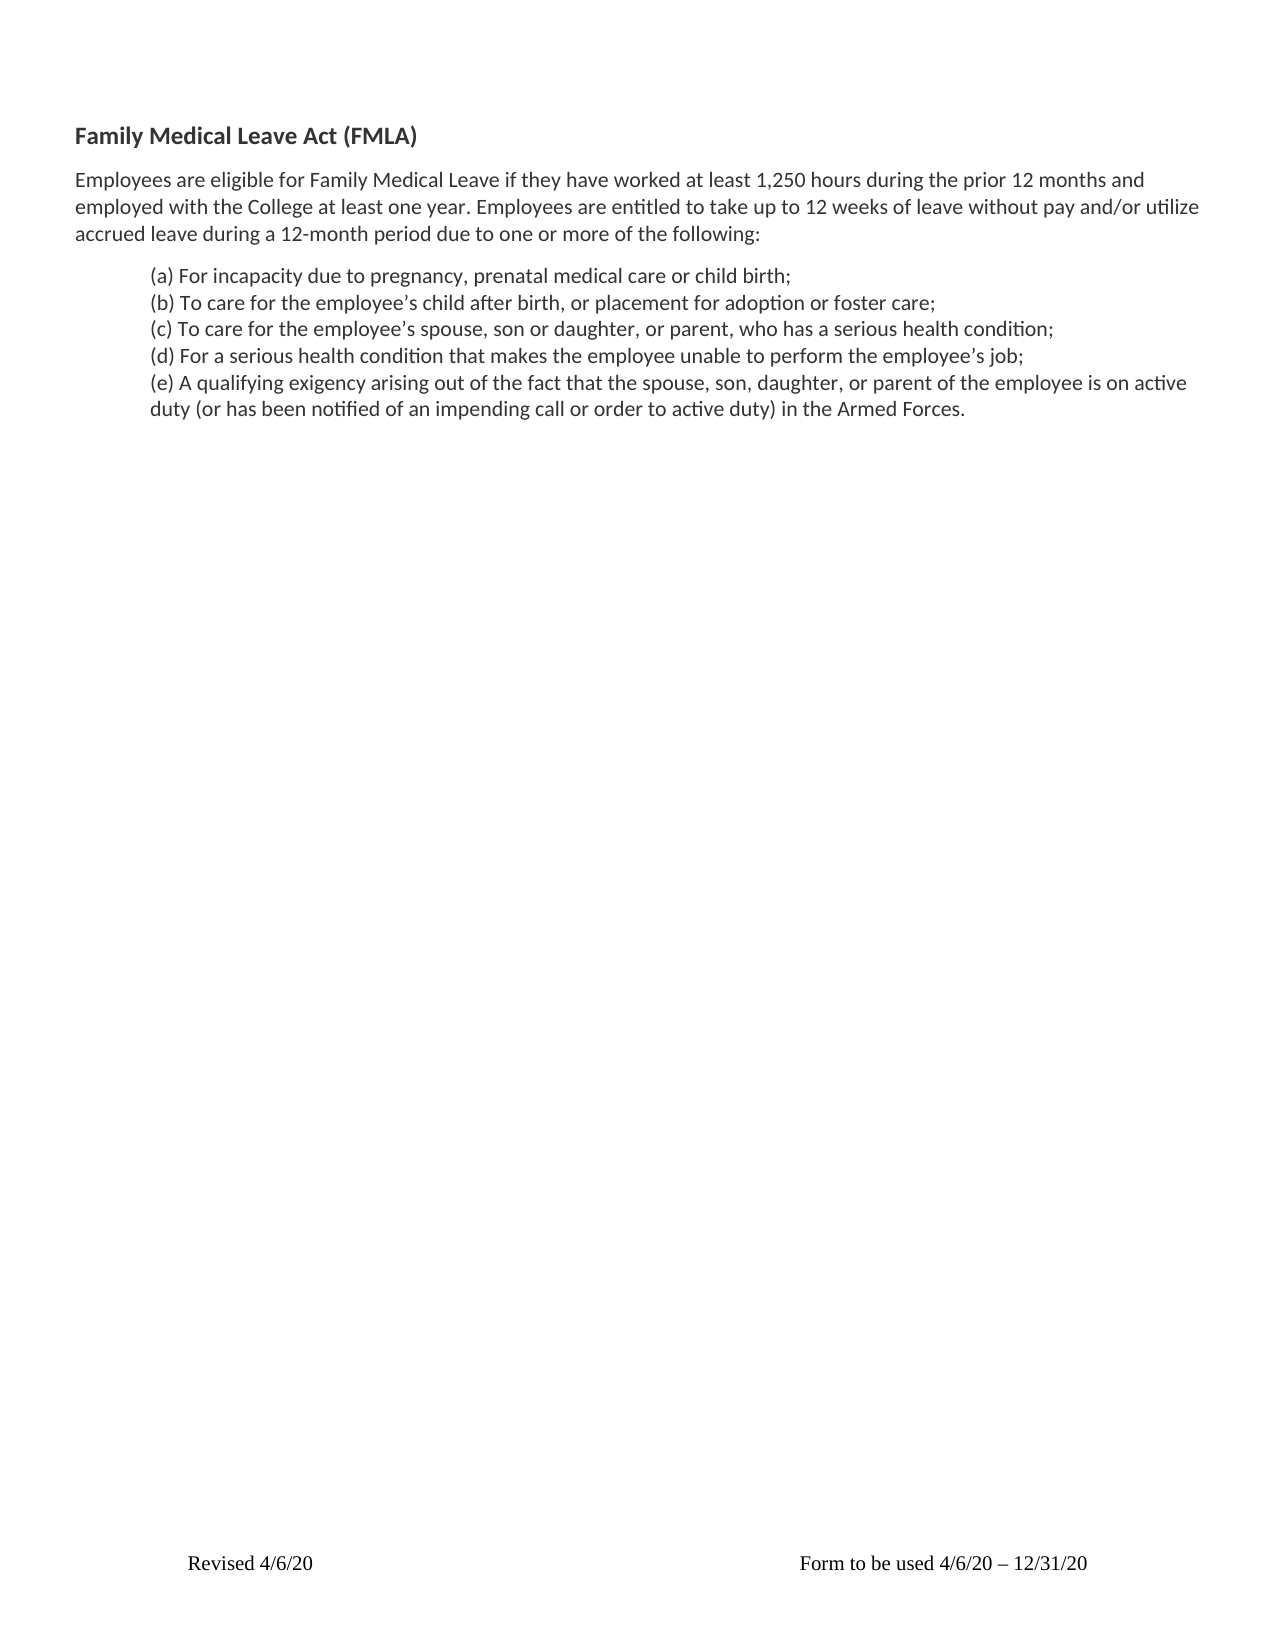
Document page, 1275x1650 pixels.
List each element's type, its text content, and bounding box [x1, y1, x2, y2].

text Employees are eligible for Family Medical Leave if they have worked at least 1,250 hours during the prior 12 months and employed with the College at least one year. Employees are entitled to take up to 12 weeks of leave without pay and/or utilize accrued leave during a 12-month period due to one or more of the following: [75, 167, 1200, 247]
text Family Medical Leave Act (FMLA) [75, 120, 1200, 151]
text (a) For incapacity due to pregnancy, prenatal medical care or child birth; (b) To care for the employee’s child after birth, or placement for adoption or foster care; (c) To care for the employee’s spouse, son or daughter, or parent, who has a serious health condition; (d) For a serious health condition that makes the employee unable to perform the employee’s job; (e) A qualifying exigency arising out of the fact that the spouse, son, daughter, or parent of the employee is on active duty (or has been notified of an impending call or order to active duty) in the Armed Forces. [150, 262, 1200, 422]
